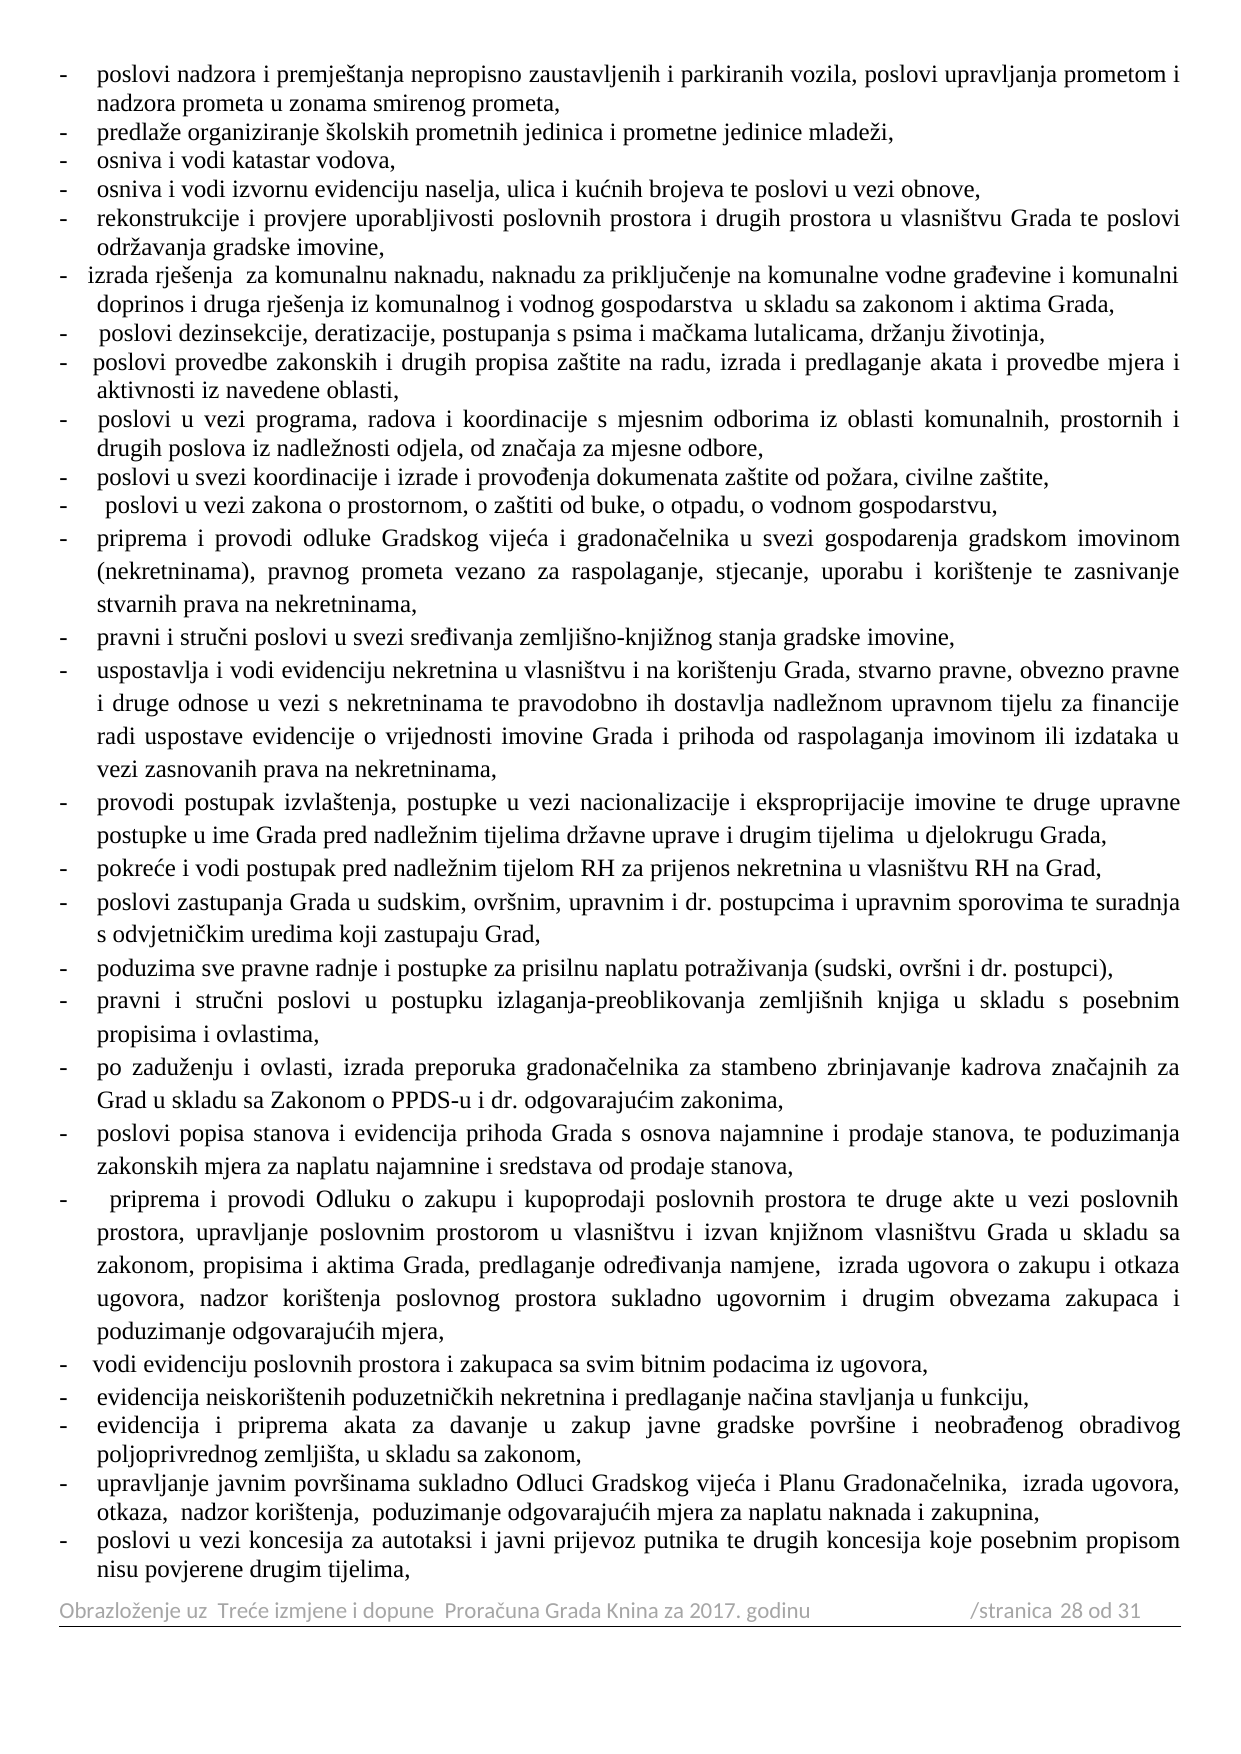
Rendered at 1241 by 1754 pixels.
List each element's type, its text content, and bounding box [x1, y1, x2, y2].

list osniva i vodi katastar vodova, [59, 145, 1181, 174]
text - vodi evidenciju poslovnih prostora i zakupaca sa svim bitnim podacima iz ugovora, [59, 1349, 1181, 1378]
text - poslovi u vezi programa, radova i koordinacije s mjesnim odborima iz oblasti komunalnih, prostornih i drugih poslova iz nadležnosti odjela, od značaja za mjesne odbore, [59, 404, 1181, 462]
text - uspostavlja i vodi evidenciju nekretnina u vlasništvu i na korištenju Grada, stvarno pravne, obvezno pravne i druge odnose u vezi s nekretninama te pravodobno ih dostavlja nadležnom upravnom tijelu za financije radi uspostave evidencije o vrijednosti imovine Grada i prihoda od raspolaganja imovinom ili izdataka u vezi zasnovanih prava na nekretninama, [59, 655, 1181, 783]
text - poslovi u vezi zakona o prostornom, o zaštiti od buke, o otpadu, o vodnom gospodarstvu, [59, 490, 1181, 519]
list osniva i vodi izvornu evidenciju naselja, ulica i kućnih brojeva te poslovi u vezi obnove, [59, 174, 1181, 203]
list poslovi u vezi koncesija za autotaksi i javni prijevoz putnika te drugih koncesija koje posebnim propisom nisu povjerene drugim tijelima, [59, 1526, 1181, 1583]
list evidencija i priprema akata za davanje u zakup javne gradske površine i neobrađenog obradivog poljoprivrednog zemljišta, u skladu sa zakonom, [59, 1411, 1181, 1468]
text - poslovi provedbe zakonskih i drugih propisa zaštite na radu, izrada i predlaganje akata i provedbe mjera i aktivnosti iz navedene oblasti, [59, 347, 1181, 404]
text - izrada rješenja za komunalnu naknadu, naknadu za priključenje na komunalne vodne građevine i komunalni doprinos i druga rješenja iz komunalnog i vodnog gospodarstva u skladu sa zakonom i aktima Grada, [59, 260, 1181, 318]
text - priprema i provodi Odluku o zakupu i kupoprodaji poslovnih prostora te druge akte u vezi poslovnih prostora, upravljanje poslovnim prostorom u vlasništvu i izvan knjižnom vlasništvu Grada u skladu sa zakonom, propisima i aktima Grada, predlaganje određivanja namjene, izrada ugovora o zakupu i otkaza ugovora, nadzor korištenja poslovnog prostora sukladno ugovornim i drugim obvezama zakupaca i poduzimanje odgovarajućih mjera, [59, 1184, 1181, 1344]
text - poduzima sve pravne radnje i postupke za prisilnu naplatu potraživanja (sudski, ovršni i dr. postupci), [59, 953, 1181, 981]
list predlaže organiziranje školskih prometnih jedinica i prometne jedinice mladeži, [59, 117, 1181, 145]
text - priprema i provodi odluke Gradskog vijeća i gradonačelnika u svezi gospodarenja gradskom imovinom (nekretninama), pravnog prometa vezano za raspolaganje, stjecanje, uporabu i korištenje te zasnivanje stvarnih prava na nekretninama, [59, 523, 1181, 618]
list evidencija neiskorištenih poduzetničkih nekretnina i predlaganje načina stavljanja u funkciju, [59, 1382, 1181, 1411]
text - pravni i stručni poslovi u svezi sređivanja zemljišno-knjižnog stanja gradske imovine, [59, 622, 1181, 651]
list rekonstrukcije i provjere uporabljivosti poslovnih prostora i drugih prostora u vlasništvu Grada te poslovi održavanja gradske imovine, [59, 203, 1181, 260]
text - poslovi dezinsekcije, deratizacije, postupanja s psima i mačkama lutalicama, držanju životinja, [59, 318, 1181, 347]
list poslovi nadzora i premještanja nepropisno zaustavljenih i parkiranih vozila, poslovi upravljanja prometom i nadzora prometa u zonama smirenog prometa, [59, 59, 1181, 117]
text - poslovi popisa stanova i evidencija prihoda Grada s osnova najamnine i prodaje stanova, te poduzimanja zakonskih mjera za naplatu najamnine i sredstava od prodaje stanova, [59, 1118, 1181, 1179]
list poslovi u svezi koordinacije i izrade i provođenja dokumenata zaštite od požara, civilne zaštite, [59, 462, 1181, 490]
text - poslovi zastupanja Grada u sudskim, ovršnim, upravnim i dr. postupcima i upravnim sporovima te suradnja s odvjetničkim uredima koji zastupaju Grad, [59, 887, 1181, 948]
text - po zaduženju i ovlasti, izrada preporuka gradonačelnika za stambeno zbrinjavanje kadrova značajnih za Grad u skladu sa Zakonom o PPDS-u i dr. odgovarajućim zakonima, [59, 1052, 1181, 1113]
list upravljanje javnim površinama sukladno Odluci Gradskog vijeća i Planu Gradonačelnika, izrada ugovora, otkaza, nadzor korištenja, poduzimanje odgovarajućih mjera za naplatu naknada i zakupnina, [59, 1468, 1181, 1526]
text - pravni i stručni poslovi u postupku izlaganja-preoblikovanja zemljišnih knjiga u skladu s posebnim propisima i ovlastima, [59, 986, 1181, 1047]
text - pokreće i vodi postupak pred nadležnim tijelom RH za prijenos nekretnina u vlasništvu RH na Grad, [59, 853, 1181, 882]
text - provodi postupak izvlaštenja, postupke u vezi nacionalizacije i eksproprijacije imovine te druge upravne postupke u ime Grada pred nadležnim tijelima državne uprave i drugim tijelima u djelokrugu Grada, [59, 787, 1181, 849]
